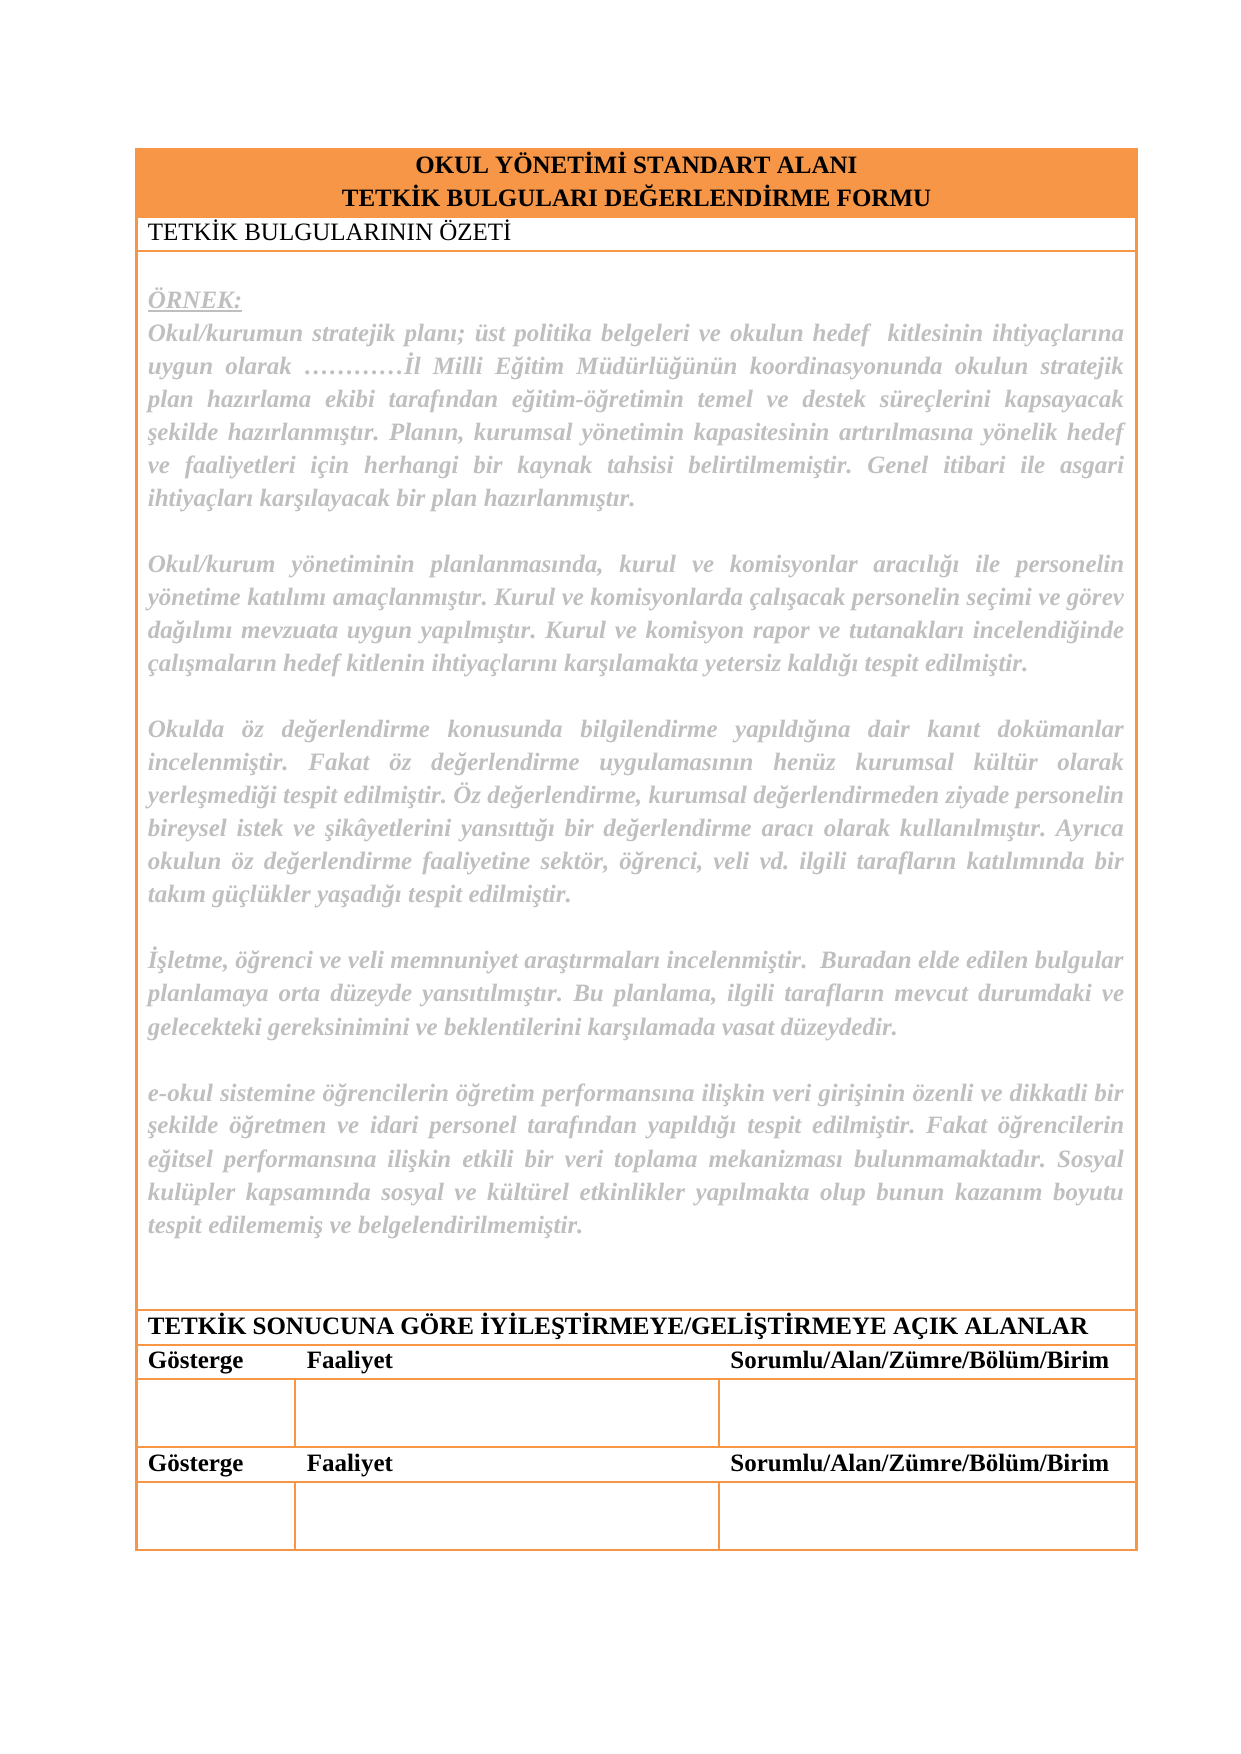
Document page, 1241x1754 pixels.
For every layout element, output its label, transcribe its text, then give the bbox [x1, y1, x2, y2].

table_cell [296, 1483, 718, 1549]
table_cell ÖRNEK: Okul/kurumun stratejik planı; üst politika belgeleri ve okulun hedef kitlesinin ihtiyaçlarına uygun olarak …………İl Milli Eğitim Müdürlüğünün koordinasyonunda okulun stratejik plan hazırlama ekibi tarafından eğitim-öğretimin temel ve destek süreçlerini kapsayacak şekilde hazırlanmıştır. Planın, kurumsal yönetimin kapasitesinin artırılmasına yönelik hedef ve faaliyetleri için herhangi bir kaynak tahsisi belirtilmemiştir. Genel itibari ile asgari ihtiyaçları karşılayacak bir plan hazırlanmıştır. Okul/kurum yönetiminin planlanmasında, kurul ve komisyonlar aracılığı ile personelin yönetime katılımı amaçlanmıştır. Kurul ve komisyonlarda çalışacak personelin seçimi ve görev dağılımı mevzuata uygun yapılmıştır. Kurul ve komisyon rapor ve tutanakları incelendiğinde çalışmaların hedef kitlenin ihtiyaçlarını karşılamakta yetersiz kaldığı tespit edilmiştir. Okulda öz değerlendirme konusunda bilgilendirme yapıldığına dair kanıt dokümanlar incelenmiştir. Fakat öz değerlendirme uygulamasının henüz kurumsal kültür olarak yerleşmediği tespit edilmiştir. Öz değerlendirme, kurumsal değerlendirmeden ziyade personelin bireysel istek ve şikâyetlerini yansıttığı bir değerlendirme aracı olarak kullanılmıştır. Ayrıca okulun öz değerlendirme faaliyetine sektör, öğrenci, veli vd. ilgili tarafların katılımında bir takım güçlükler yaşadığı tespit edilmiştir. İşletme, öğrenci ve veli memnuniyet araştırmaları incelenmiştir. Buradan elde edilen bulgular planlamaya orta düzeyde yansıtılmıştır. Bu planlama, ilgili tarafların mevcut durumdaki ve gelecekteki gereksinimini ve beklentilerini karşılamada vasat düzeydedir. e-okul sistemine öğrencilerin öğretim performansına ilişkin veri girişinin özenli ve dikkatli bir şekilde öğretmen ve idari personel tarafından yapıldığı tespit edilmiştir. Fakat öğrencilerin eğitsel performansına ilişkin etkili bir veri toplama mekanizması bulunmamaktadır. Sosyal kulüpler kapsamında sosyal ve kültürel etkinlikler yapılmakta olup bunun kazanım boyutu tespit edilememiş ve belgelendirilmemiştir. [138, 252, 1135, 1309]
table_header OKUL YÖNETİMİ STANDART ALANI TETKİK BULGULARI DEĞERLENDİRME FORMU [138, 150, 1135, 215]
table_cell Faaliyet [295, 1448, 719, 1481]
table_cell Faaliyet [295, 1346, 719, 1378]
table_cell [720, 1483, 1135, 1549]
table_cell [138, 1380, 294, 1446]
table_cell Sorumlu/Alan/Zümre/Bölüm/Birim [719, 1448, 1135, 1481]
table_cell TETKİK SONUCUNA GÖRE İYİLEŞTİRMEYE/GELİŞTİRMEYE AÇIK ALANLAR [138, 1311, 1135, 1343]
table_cell TETKİK BULGULARININ ÖZETİ [138, 218, 1135, 250]
table_cell [720, 1380, 1135, 1446]
table_cell Gösterge [138, 1448, 295, 1481]
table_cell [138, 1483, 294, 1549]
table_cell Sorumlu/Alan/Zümre/Bölüm/Birim [719, 1346, 1135, 1378]
table_cell Gösterge [138, 1346, 295, 1378]
table_cell [296, 1380, 718, 1446]
